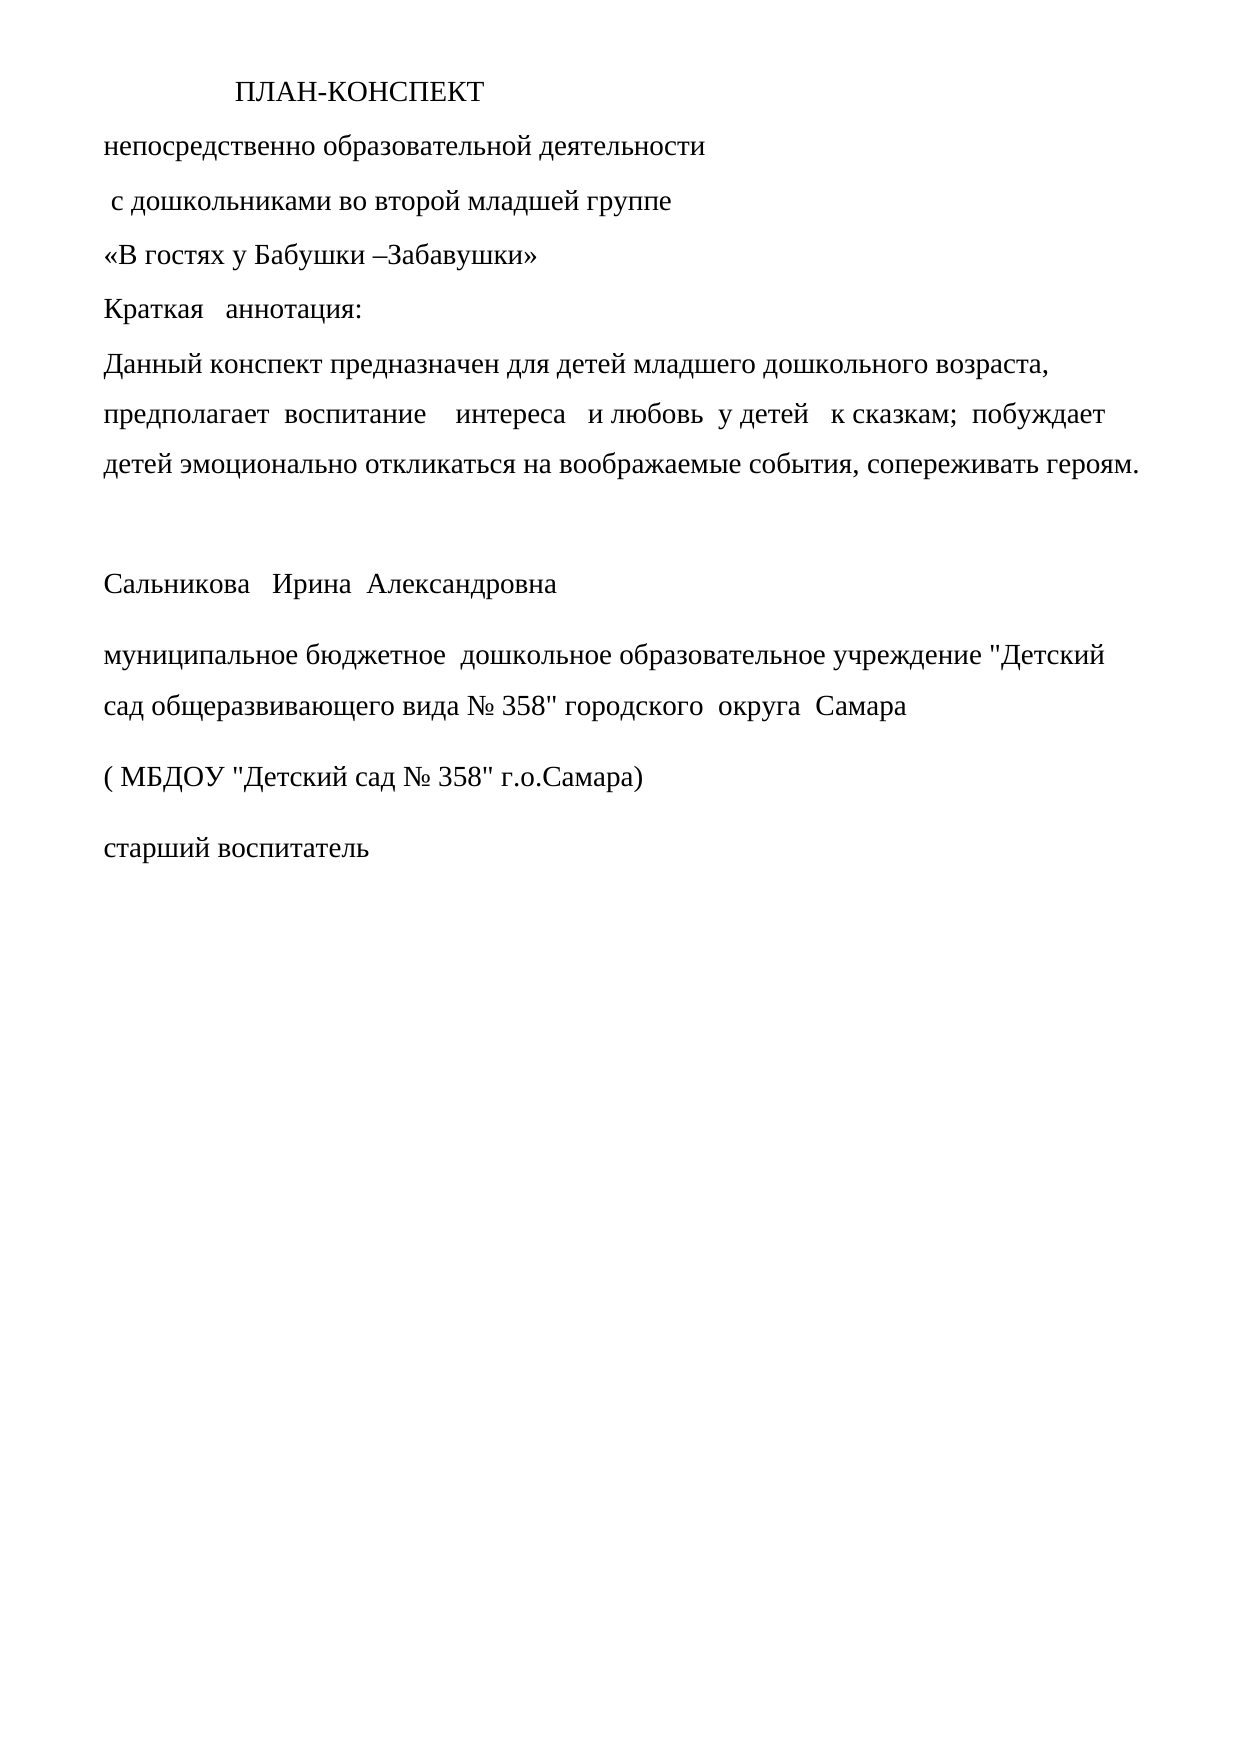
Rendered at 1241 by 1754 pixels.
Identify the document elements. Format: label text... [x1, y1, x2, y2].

text старший воспитатель [103, 830, 1152, 864]
text Сальникова Ирина Александровна [103, 566, 1152, 600]
text ПЛАН-КОНСПЕКТ [103, 74, 1152, 107]
text «В гостях у Бабушки –Забавушки» [103, 237, 1152, 271]
text Краткая аннотация: [103, 291, 1152, 325]
text непосредственно образовательной деятельности [103, 128, 1152, 162]
text ( МБДОУ "Детский сад № 358" г.о.Самара) [103, 759, 1152, 792]
text Данный конспект предназначен для детей младшего дошкольного возраста, предполагает воспитание интереса и любовь у детей к сказкам; побуждает детей эмоционально откликаться на воображаемые события, сопереживать героям. [103, 346, 1152, 480]
text с дошкольниками во второй младшей группе [103, 183, 1152, 216]
text муниципальное бюджетное дошкольное образовательное учреждение "Детский сад общеразвивающего вида № 358" городского округа Самара [103, 637, 1152, 721]
